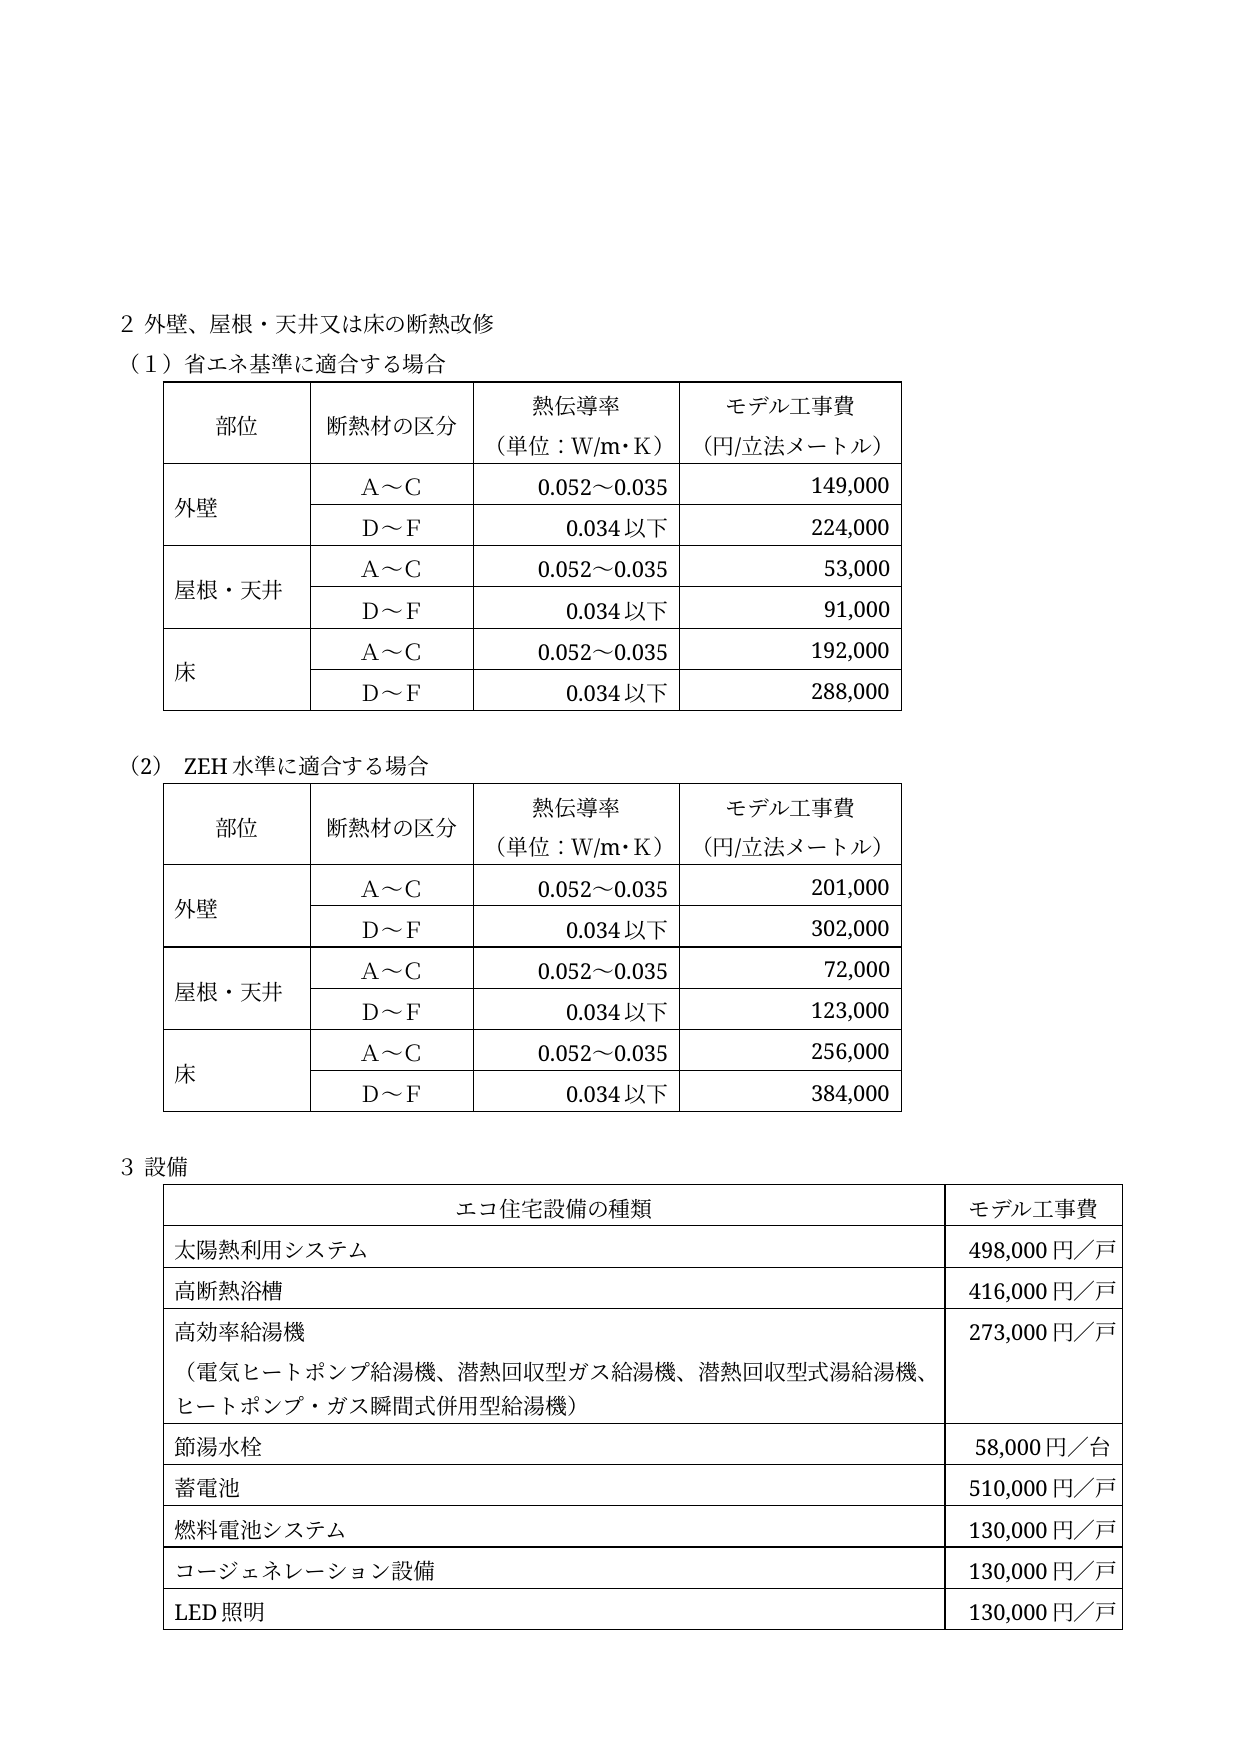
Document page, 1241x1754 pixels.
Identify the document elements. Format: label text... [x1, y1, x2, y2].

table_cell 91,000 [680, 587, 901, 627]
table_cell 0.052～0.035 [474, 629, 679, 668]
table_header 熱伝導率 （単位：Ｗ/m･Ｋ） [474, 383, 679, 463]
table_cell 外壁 [164, 464, 310, 545]
table_cell 高断熱浴槽 [164, 1268, 944, 1308]
table_cell Ｄ～Ｆ [311, 989, 473, 1029]
table_cell Ａ～Ｃ [311, 948, 473, 988]
table_header モデル工事費 （円/立法メートル） [680, 383, 901, 463]
table_cell Ａ～Ｃ [311, 629, 473, 668]
table_cell 屋根・天井 [164, 546, 310, 627]
table_cell 510,000円／戸 [946, 1465, 1122, 1505]
table_cell Ｄ～Ｆ [311, 670, 473, 710]
table_header 断熱材の区分 [311, 383, 473, 463]
table_cell 130,000円／戸 [946, 1548, 1122, 1587]
table_cell Ｄ～Ｆ [311, 906, 473, 946]
table_cell コージェネレーション設備 [164, 1548, 944, 1587]
table_cell Ａ～Ｃ [311, 464, 473, 504]
table_cell 224,000 [680, 505, 901, 545]
table_cell Ａ～Ｃ [311, 1030, 473, 1070]
table_cell 0.034以下 [474, 587, 679, 627]
table_cell 0.034以下 [474, 989, 679, 1029]
table_cell 燃料電池システム [164, 1506, 944, 1546]
table_cell 高効率給湯機 （電気ヒートポンプ給湯機、潜熱回収型ガス給湯機、潜熱回収型式湯給湯機、ヒートポンプ・ガス瞬間式併用型給湯機） [164, 1309, 944, 1423]
table_cell 72,000 [680, 948, 901, 988]
table_header 熱伝導率 （単位：Ｗ/m･Ｋ） [474, 784, 679, 864]
table_cell 288,000 [680, 670, 901, 710]
table_cell 58,000円／台 [946, 1424, 1122, 1464]
table_cell 0.052～0.035 [474, 1030, 679, 1070]
text ２ 外壁、屋根・天井又は床の断熱改修 [117, 308, 1122, 339]
table_cell 床 [164, 1030, 310, 1111]
table_cell 屋根・天井 [164, 948, 310, 1029]
table_cell 192,000 [680, 629, 901, 668]
table_cell 床 [164, 629, 310, 710]
table_header エコ住宅設備の種類 [164, 1185, 944, 1225]
table_cell 0.034以下 [474, 906, 679, 946]
table_cell Ｄ～Ｆ [311, 505, 473, 545]
table_cell 節湯水栓 [164, 1424, 944, 1464]
table_header モデル工事費 [946, 1185, 1122, 1225]
table_cell 53,000 [680, 546, 901, 586]
table_header 断熱材の区分 [311, 784, 473, 864]
text ３ 設備 [117, 1150, 1122, 1182]
table_cell 0.034以下 [474, 1071, 679, 1111]
table_cell 149,000 [680, 464, 901, 504]
table_cell 201,000 [680, 865, 901, 905]
table_cell 0.052～0.035 [474, 546, 679, 586]
table_header 部位 [164, 383, 310, 463]
table_cell 123,000 [680, 989, 901, 1029]
table_cell 0.034以下 [474, 670, 679, 710]
table_header モデル工事費 （円/立法メートル） [680, 784, 901, 864]
table_cell Ａ～Ｃ [311, 546, 473, 586]
table_cell LED照明 [164, 1589, 944, 1629]
table_cell 384,000 [680, 1071, 901, 1111]
table_cell 130,000円／戸 [946, 1506, 1122, 1546]
table_cell 256,000 [680, 1030, 901, 1070]
table_cell 0.052～0.035 [474, 464, 679, 504]
table_cell 273,000円／戸 [946, 1309, 1122, 1423]
table_cell Ａ～Ｃ [311, 865, 473, 905]
list ZEH水準に適合する場合 [118, 749, 1122, 781]
table_cell 外壁 [164, 865, 310, 946]
table_cell 498,000円／戸 [946, 1226, 1122, 1267]
table_cell 416,000円／戸 [946, 1268, 1122, 1308]
table_header 部位 [164, 784, 310, 864]
table_cell Ｄ～Ｆ [311, 1071, 473, 1111]
table_cell 0.052～0.035 [474, 865, 679, 905]
table_cell Ｄ～Ｆ [311, 587, 473, 627]
table_cell 0.052～0.035 [474, 948, 679, 988]
list 省エネ基準に適合する場合 [118, 347, 1122, 379]
table_cell 太陽熱利用システム [164, 1226, 944, 1267]
table_cell 130,000円／戸 [946, 1589, 1122, 1629]
table_cell 302,000 [680, 906, 901, 946]
table_cell 0.034以下 [474, 505, 679, 545]
table_cell 蓄電池 [164, 1465, 944, 1505]
